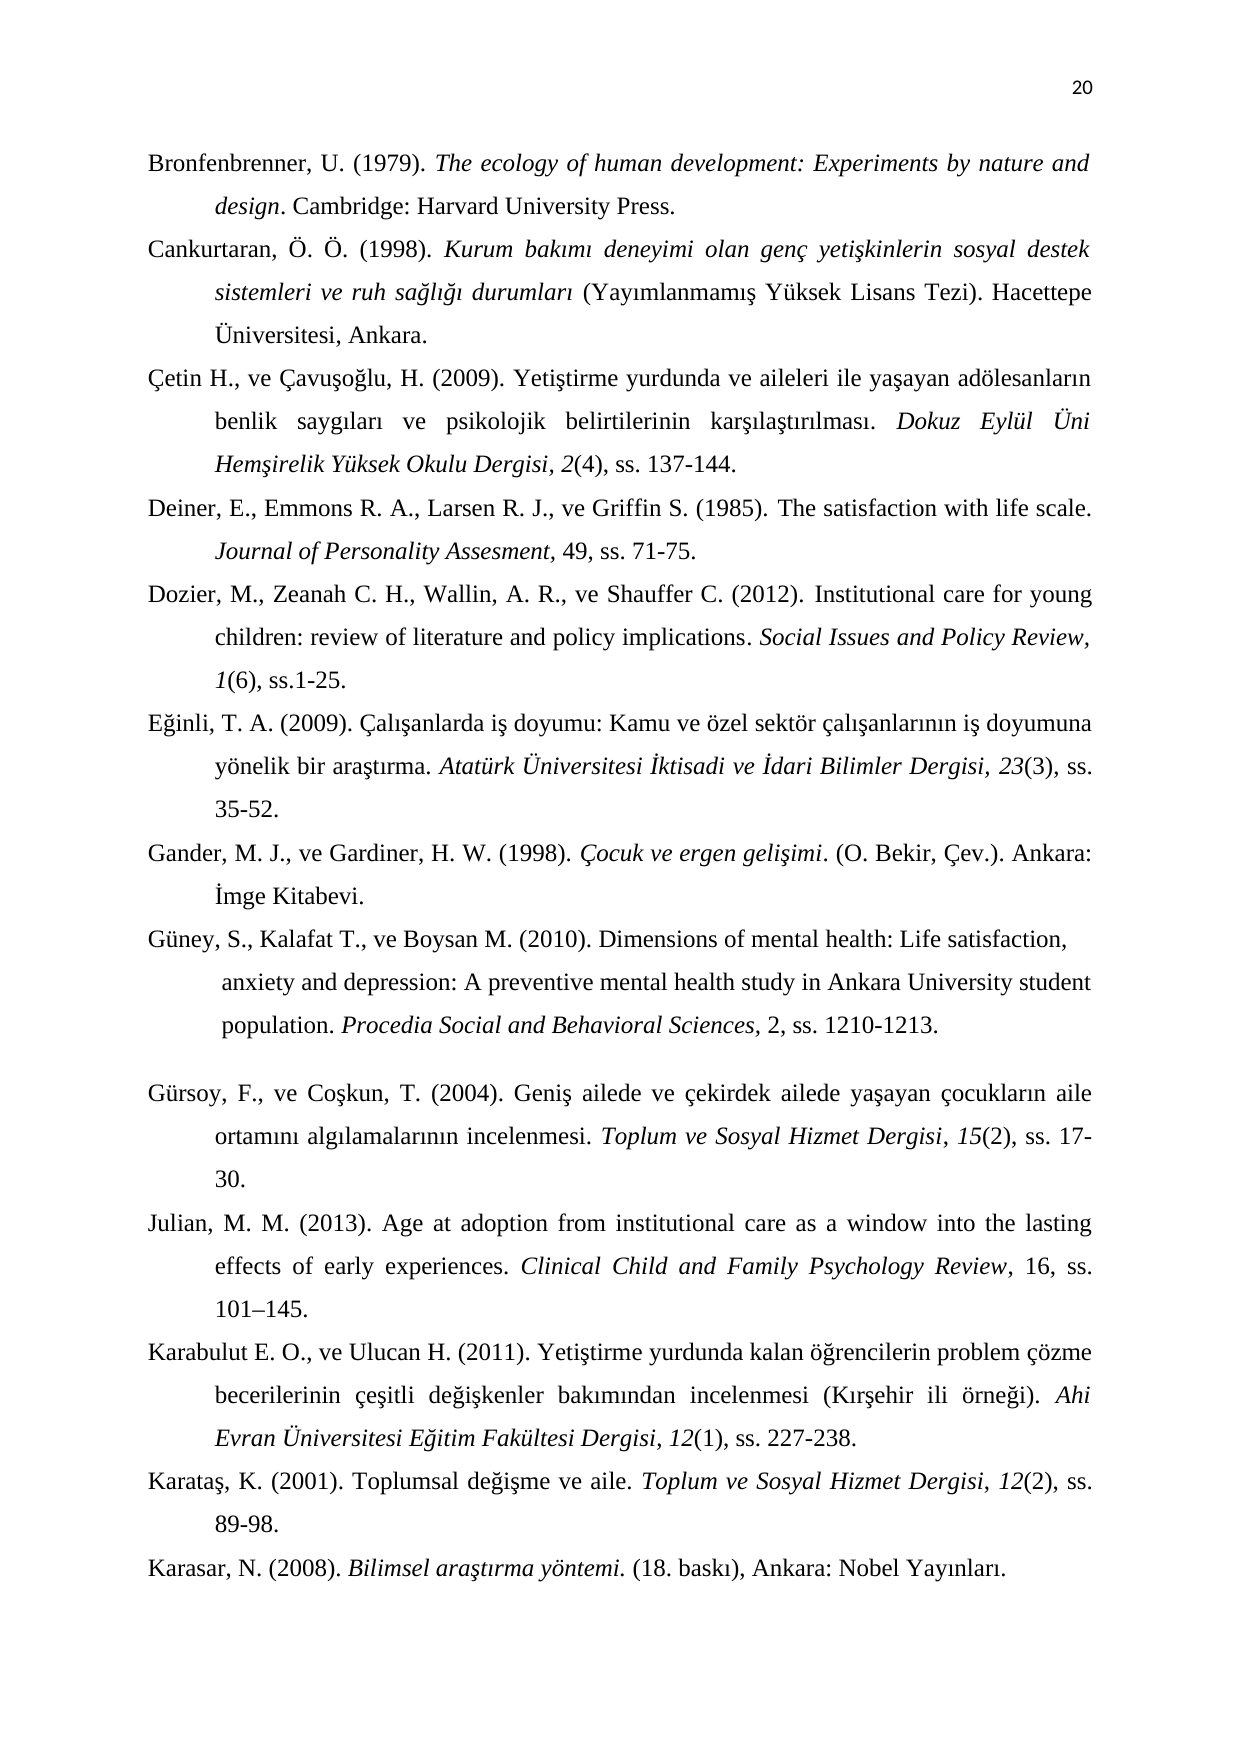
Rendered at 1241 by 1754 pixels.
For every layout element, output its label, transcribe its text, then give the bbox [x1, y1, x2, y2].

text Güney, S., Kalafat T., ve Boysan M. (2010). Dimensions of mental health: Life satisfaction, anxiety and depression: A preventive mental health study in Ankara University student population. Procedia Social and Behavioral Sciences, 2, ss. 1210-1213. [148, 924, 1093, 1039]
list Bronfenbrenner, U. (1979). The ecology of human development: Experiments by nature and design. Cambridge: Harvard University Press. [148, 148, 1093, 219]
list Deiner, E., Emmons R. A., Larsen R. J., ve Griffin S. (1985). The satisfaction with life scale. Journal of Personality Assesment, 49, ss. 71-75. [148, 493, 1093, 564]
list Gürsoy, F., ve Coşkun, T. (2004). Geniş ailede ve çekirdek ailede yaşayan çocukların aile ortamını algılamalarının incelenmesi. Toplum ve Sosyal Hizmet Dergisi, 15(2), ss. 17-30. [148, 1078, 1093, 1193]
list Dozier, M., Zeanah C. H., Wallin, A. R., ve Shauffer C. (2012). Institutional care for young children: review of literature and policy implications. Social Issues and Policy Review, 1(6), ss.1-25. [148, 579, 1093, 694]
list Cankurtaran, Ö. Ö. (1998). Kurum bakımı deneyimi olan genç yetişkinlerin sosyal destek sistemleri ve ruh sağlığı durumları (Yayımlanmamış Yüksek Lisans Tezi). Hacettepe Üniversitesi, Ankara. [148, 234, 1093, 349]
list Julian, M. M. (2013). Age at adoption from institutional care as a window into the lasting effects of early experiences. Clinical Child and Family Psychology Review, 16, ss. 101–145. [148, 1208, 1093, 1323]
list Gander, M. J., ve Gardiner, H. W. (1998). Çocuk ve ergen gelişimi. (O. Bekir, Çev.). Ankara: İmge Kitabevi. [148, 838, 1093, 909]
list Eğinli, T. A. (2009). Çalışanlarda iş doyumu: Kamu ve özel sektör çalışanlarının iş doyumuna yönelik bir araştırma. Atatürk Üniversitesi İktisadi ve İdari Bilimler Dergisi, 23(3), ss. 35-52. [148, 708, 1093, 823]
list Çetin H., ve Çavuşoğlu, H. (2009). Yetiştirme yurdunda ve aileleri ile yaşayan adölesanların benlik saygıları ve psikolojik belirtilerinin karşılaştırılması. Dokuz Eylül Üni Hemşirelik Yüksek Okulu Dergisi, 2(4), ss. 137-144. [148, 363, 1093, 478]
list Karataş, K. (2001). Toplumsal değişme ve aile. Toplum ve Sosyal Hizmet Dergisi, 12(2), ss. 89-98. [148, 1466, 1093, 1538]
list Karabulut E. O., ve Ulucan H. (2011). Yetiştirme yurdunda kalan öğrencilerin problem çözme becerilerinin çeşitli değişkenler bakımından incelenmesi (Kırşehir ili örneği). Ahi Evran Üniversitesi Eğitim Fakültesi Dergisi, 12(1), ss. 227-238. [148, 1337, 1093, 1452]
list Karasar, N. (2008). Bilimsel araştırma yöntemi. (18. baskı), Ankara: Nobel Yayınları. [148, 1553, 1093, 1581]
